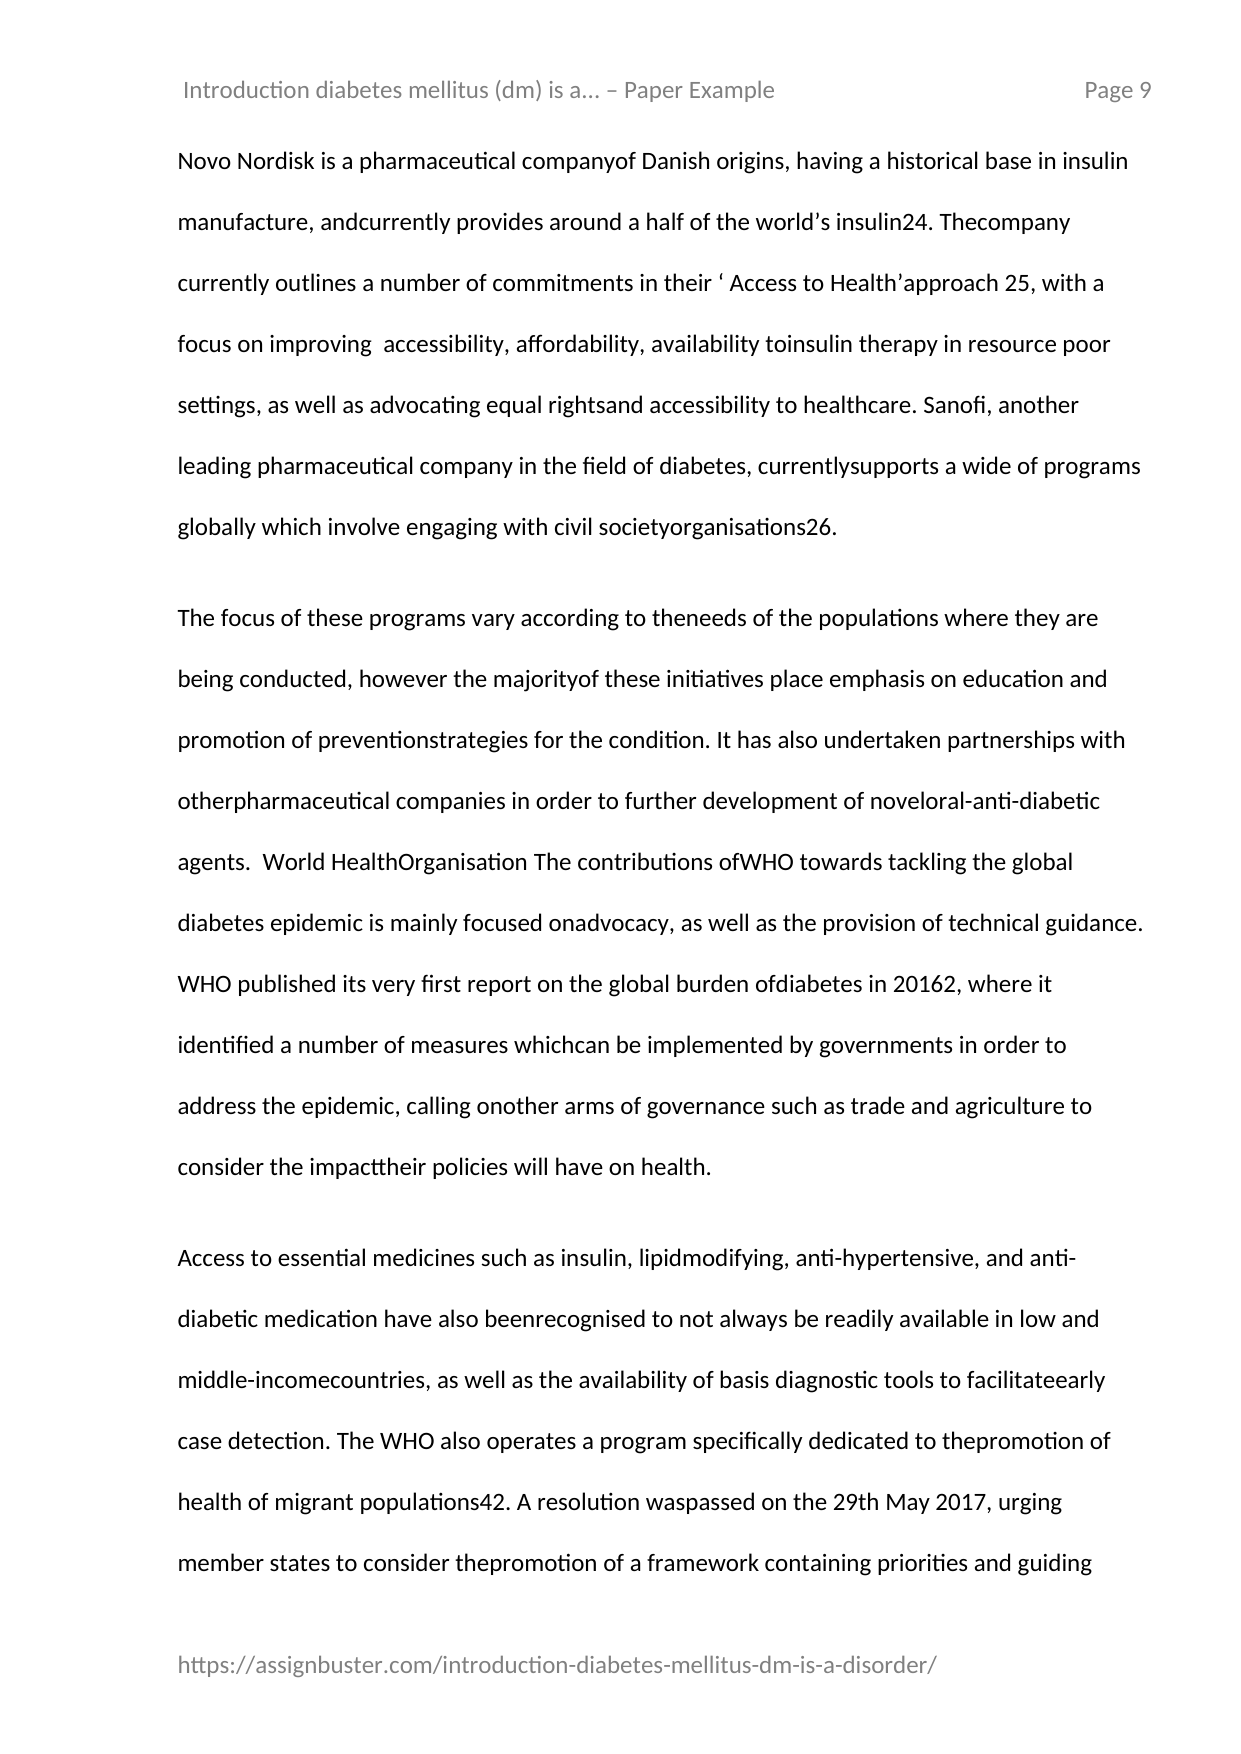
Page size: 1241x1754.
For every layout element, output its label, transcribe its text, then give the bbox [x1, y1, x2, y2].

text The focus of these programs vary according to theneeds of the populations where they are being conducted, however the majorityof these initiatives place emphasis on education and promotion of preventionstrategies for the condition. It has also undertaken partnerships with otherpharmaceutical companies in order to further development of noveloral-anti-diabetic agents. World HealthOrganisation The contributions ofWHO towards tackling the global diabetes epidemic is mainly focused onadvocacy, as well as the provision of technical guidance. WHO published its very first report on the global burden ofdiabetes in 20162, where it identified a number of measures whichcan be implemented by governments in order to address the epidemic, calling onother arms of governance such as trade and agriculture to consider the impacttheir policies will have on health. [177, 602, 1152, 1182]
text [177, 1242, 1152, 1577]
text Novo Nordisk is a pharmaceutical companyof Danish origins, having a historical base in insulin manufacture, andcurrently provides around a half of the world’s insulin24. Thecompany currently outlines a number of commitments in their ‘ Access to Health’approach 25, with a focus on improving accessibility, affordability, availability toinsulin therapy in resource poor settings, as well as advocating equal rightsand accessibility to healthcare. Sanofi, another leading pharmaceutical company in the field of diabetes, currentlysupports a wide of programs globally which involve engaging with civil societyorganisations26. [177, 145, 1152, 542]
